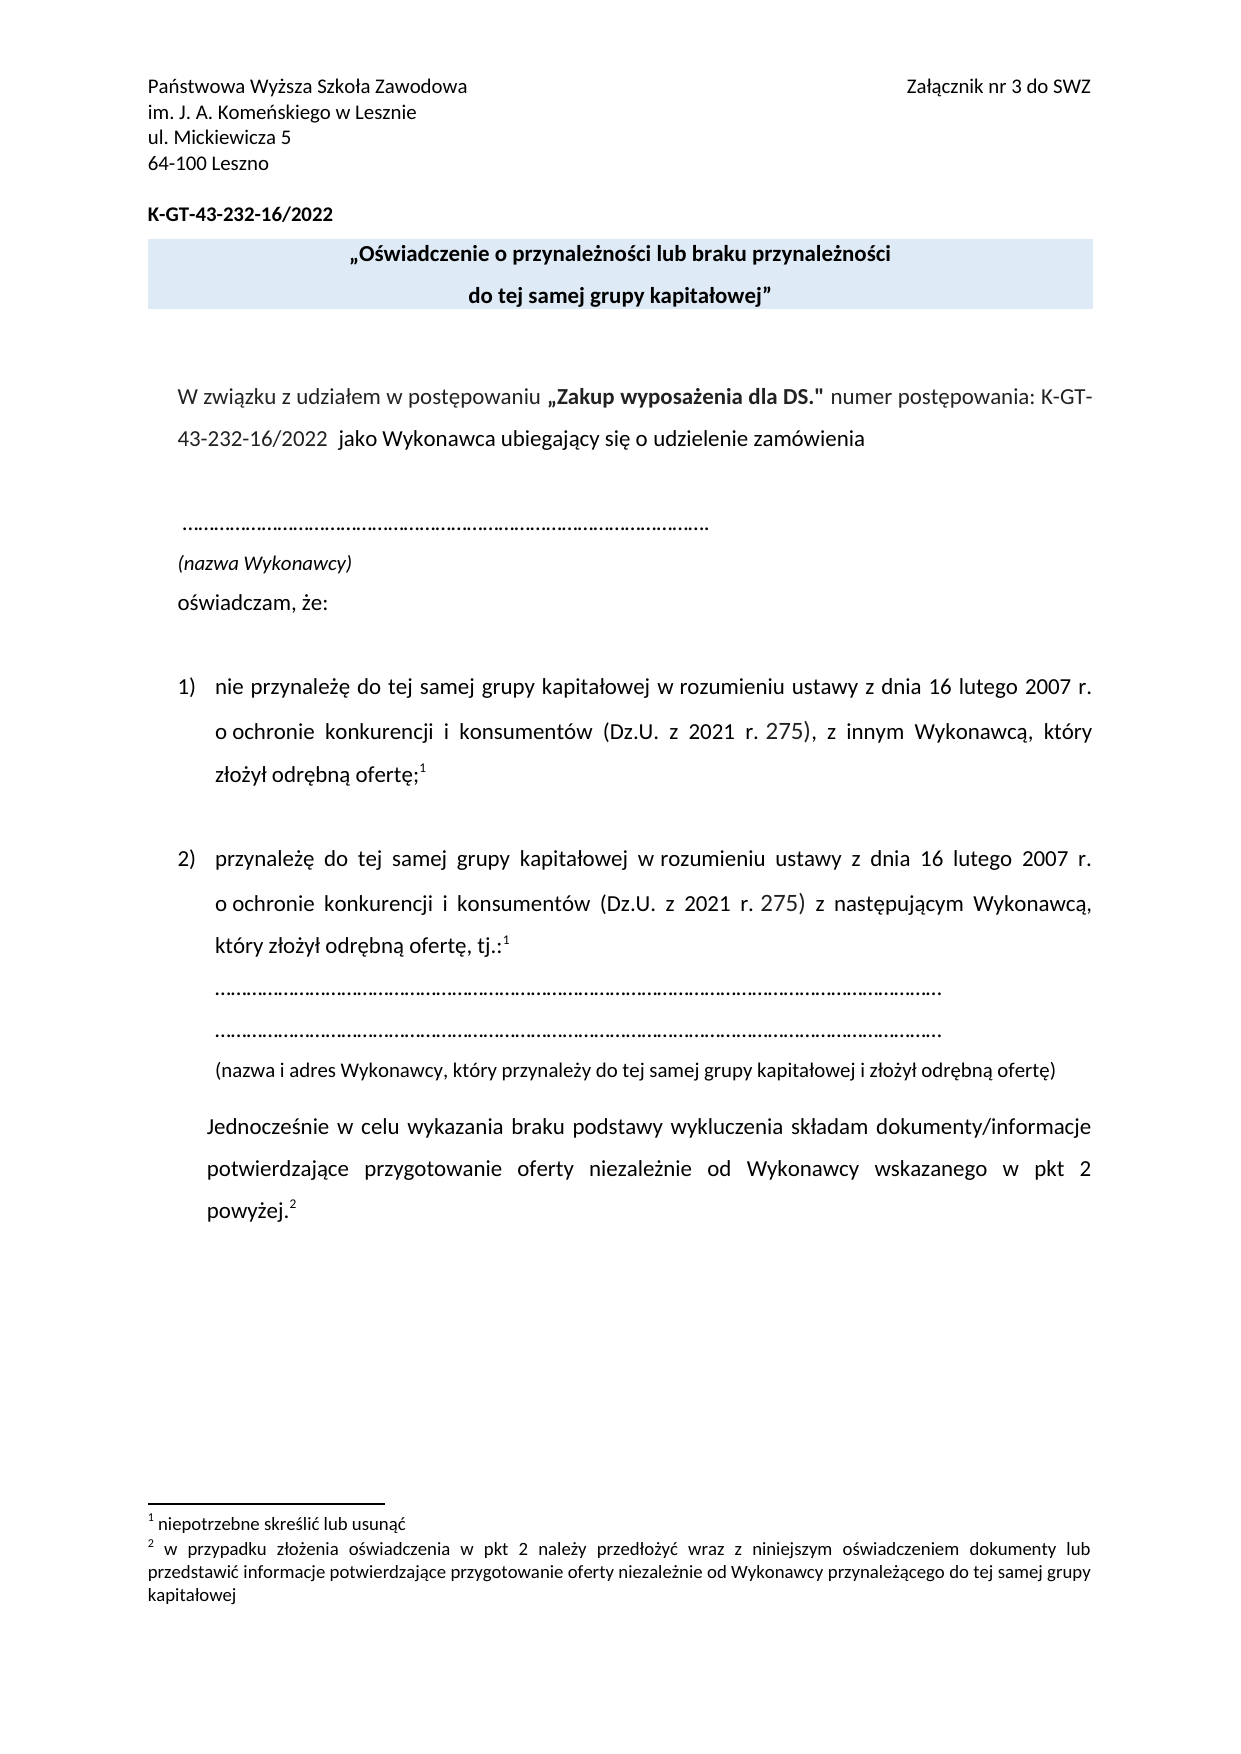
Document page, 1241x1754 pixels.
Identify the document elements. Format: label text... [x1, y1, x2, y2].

text Jednocześnie w celu wykazania braku podstawy wykluczenia składam dokumenty/informacje potwierdzające przygotowanie oferty niezależnie od Wykonawcy wskazanego w pkt 2 powyżej. [207, 1112, 1093, 1224]
list ………………………………………………………………………………………. [177, 508, 1093, 536]
text do tej samej grupy kapitałowej” [148, 281, 1093, 309]
list przynależę do tej samej grupy kapitałowej w rozumieniu ustawy z dnia 16 lutego 2007 r. o ochronie konkurencji i konsumentów (Dz.U. z 2021 r. 275) z następującym Wykonawcą, który złożył odrębną ofertę, tj.:1 [177, 844, 1093, 959]
text „Oświadczenie o przynależności lub braku przynależności [148, 239, 1093, 267]
list (nazwa i adres Wykonawcy, który przynależy do tej samej grupy kapitałowej i złożył odrębną ofertę) [215, 1057, 1093, 1083]
list W związku z udziałem w postępowaniu „Zakup wyposażenia dla DS." numer postępowania: K-GT-43-232-16/2022 jako Wykonawca ubiegający się o udzielenie zamówienia [177, 382, 1093, 452]
list nie przynależę do tej samej grupy kapitałowej w rozumieniu ustawy z dnia 16 lutego 2007 r. o ochronie konkurencji i konsumentów (Dz.U. z 2021 r. 275), z innym Wykonawcą, który złożył odrębną ofertę; [177, 672, 1093, 788]
list oświadczam, że: [177, 588, 1093, 616]
list (nazwa Wykonawcy) [177, 550, 1093, 575]
list ………………………………………………………………………………………………………………………… [215, 1015, 1093, 1043]
list ………………………………………………………………………………………………………………………… [215, 973, 1093, 1001]
